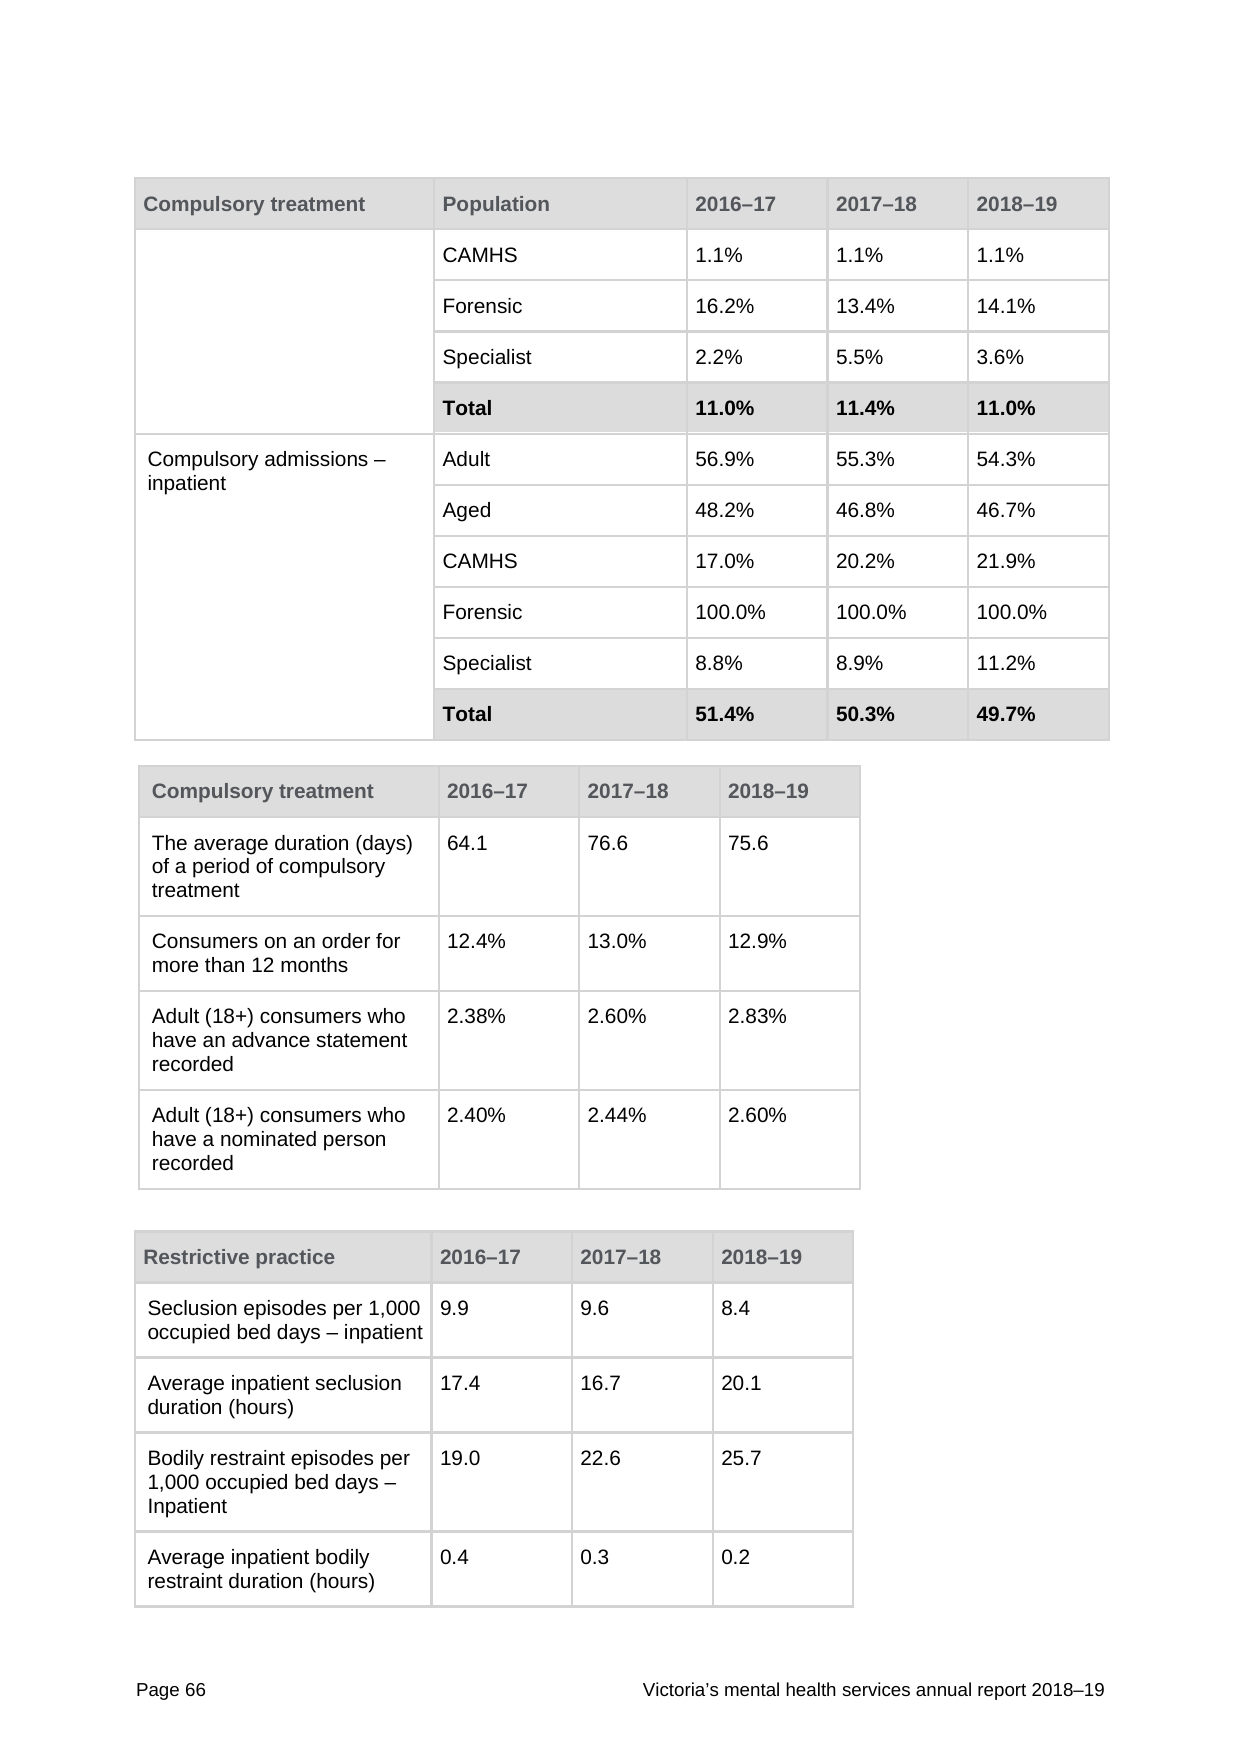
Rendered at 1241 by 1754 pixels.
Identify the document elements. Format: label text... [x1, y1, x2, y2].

table_cell Forensic [435, 588, 686, 637]
table_header Compulsory treatment [140, 767, 438, 816]
table_cell Compulsory admissions – inpatient [136, 435, 433, 739]
table_cell 2.2% [688, 333, 826, 381]
table_cell 76.6 [580, 818, 719, 915]
table_cell 9.6 [573, 1284, 712, 1356]
table_cell 1.1% [688, 230, 826, 279]
table_cell Bodily restraint episodes per 1,000 occupied bed days – Inpatient [136, 1434, 430, 1530]
table_cell 2.40% [440, 1091, 578, 1188]
table_cell 19.0 [433, 1434, 571, 1530]
table_cell 17.0% [688, 537, 826, 586]
table_cell 54.3% [969, 435, 1108, 483]
table_cell 16.7 [573, 1359, 712, 1431]
table_header Compulsory treatment [136, 179, 433, 228]
table_cell CAMHS [435, 230, 686, 279]
table_cell 2.83% [721, 992, 859, 1089]
table_cell The average duration (days) of a period of compulsory treatment [140, 818, 438, 915]
table_cell Specialist [435, 333, 686, 381]
table_header 2017–18 [573, 1233, 712, 1281]
table_cell 25.7 [714, 1434, 852, 1530]
table_cell 0.2 [714, 1533, 852, 1605]
table_cell 51.4% [688, 690, 826, 739]
table_cell 5.5% [829, 333, 967, 381]
table_cell 11.0% [688, 384, 826, 432]
table_header Restrictive practice [136, 1233, 430, 1281]
table_cell 2.60% [721, 1091, 859, 1188]
table_cell 56.9% [688, 435, 826, 483]
table_cell Average inpatient seclusion duration (hours) [136, 1359, 430, 1431]
table_cell 13.4% [829, 281, 967, 330]
table_cell 12.4% [440, 917, 578, 990]
table_cell 100.0% [688, 588, 826, 637]
table_cell 1.1% [829, 230, 967, 279]
table_cell 2.44% [580, 1091, 719, 1188]
table_cell Average inpatient bodily restraint duration (hours) [136, 1533, 430, 1605]
table_cell Specialist [435, 639, 686, 688]
table_header 2018–19 [714, 1233, 852, 1281]
table_cell 2.60% [580, 992, 719, 1089]
table_cell 14.1% [969, 281, 1108, 330]
table_cell 0.3 [573, 1533, 712, 1605]
table_cell Total [435, 690, 686, 739]
table_header 2017–18 [580, 767, 719, 816]
table_cell 49.7% [969, 690, 1108, 739]
table_cell 100.0% [829, 588, 967, 637]
table_cell 11.4% [829, 384, 967, 432]
table_cell 46.7% [969, 486, 1108, 534]
table_cell Aged [435, 486, 686, 534]
table_cell 8.9% [829, 639, 967, 688]
table_cell 2.38% [440, 992, 578, 1089]
table_cell 22.6 [573, 1434, 712, 1530]
table_cell 8.4 [714, 1284, 852, 1356]
table_cell 16.2% [688, 281, 826, 330]
table_header 2018–19 [969, 179, 1108, 228]
table_cell 3.6% [969, 333, 1108, 381]
table_cell Total [435, 384, 686, 432]
table_cell 11.2% [969, 639, 1108, 688]
table_cell 21.9% [969, 537, 1108, 586]
table_cell 20.2% [829, 537, 967, 586]
table_cell CAMHS [435, 537, 686, 586]
table_cell 20.1 [714, 1359, 852, 1431]
table_header 2016–17 [440, 767, 578, 816]
table_cell Consumers on an order for more than 12 months [140, 917, 438, 990]
table_cell 9.9 [433, 1284, 571, 1356]
table_cell 48.2% [688, 486, 826, 534]
table_header 2016–17 [688, 179, 826, 228]
table_header 2017–18 [829, 179, 967, 228]
table_cell Adult [435, 435, 686, 483]
table_cell 50.3% [829, 690, 967, 739]
table_cell Adult (18+) consumers who have a nominated person recorded [140, 1091, 438, 1188]
table_cell 8.8% [688, 639, 826, 688]
table_cell Adult (18+) consumers who have an advance statement recorded [140, 992, 438, 1089]
table_cell 100.0% [969, 588, 1108, 637]
table_cell 17.4 [433, 1359, 571, 1431]
table_cell 64.1 [440, 818, 578, 915]
table_cell 46.8% [829, 486, 967, 534]
table_cell Seclusion episodes per 1,000 occupied bed days – inpatient [136, 1284, 430, 1356]
table_cell 12.9% [721, 917, 859, 990]
table_header Population [435, 179, 686, 228]
table_header 2016–17 [433, 1233, 571, 1281]
table_cell 13.0% [580, 917, 719, 990]
table_cell Forensic [435, 281, 686, 330]
table_cell 1.1% [969, 230, 1108, 279]
table_cell 75.6 [721, 818, 859, 915]
table_header 2018–19 [721, 767, 859, 816]
table_cell 11.0% [969, 384, 1108, 432]
table_cell 55.3% [829, 435, 967, 483]
table_cell 0.4 [433, 1533, 571, 1605]
